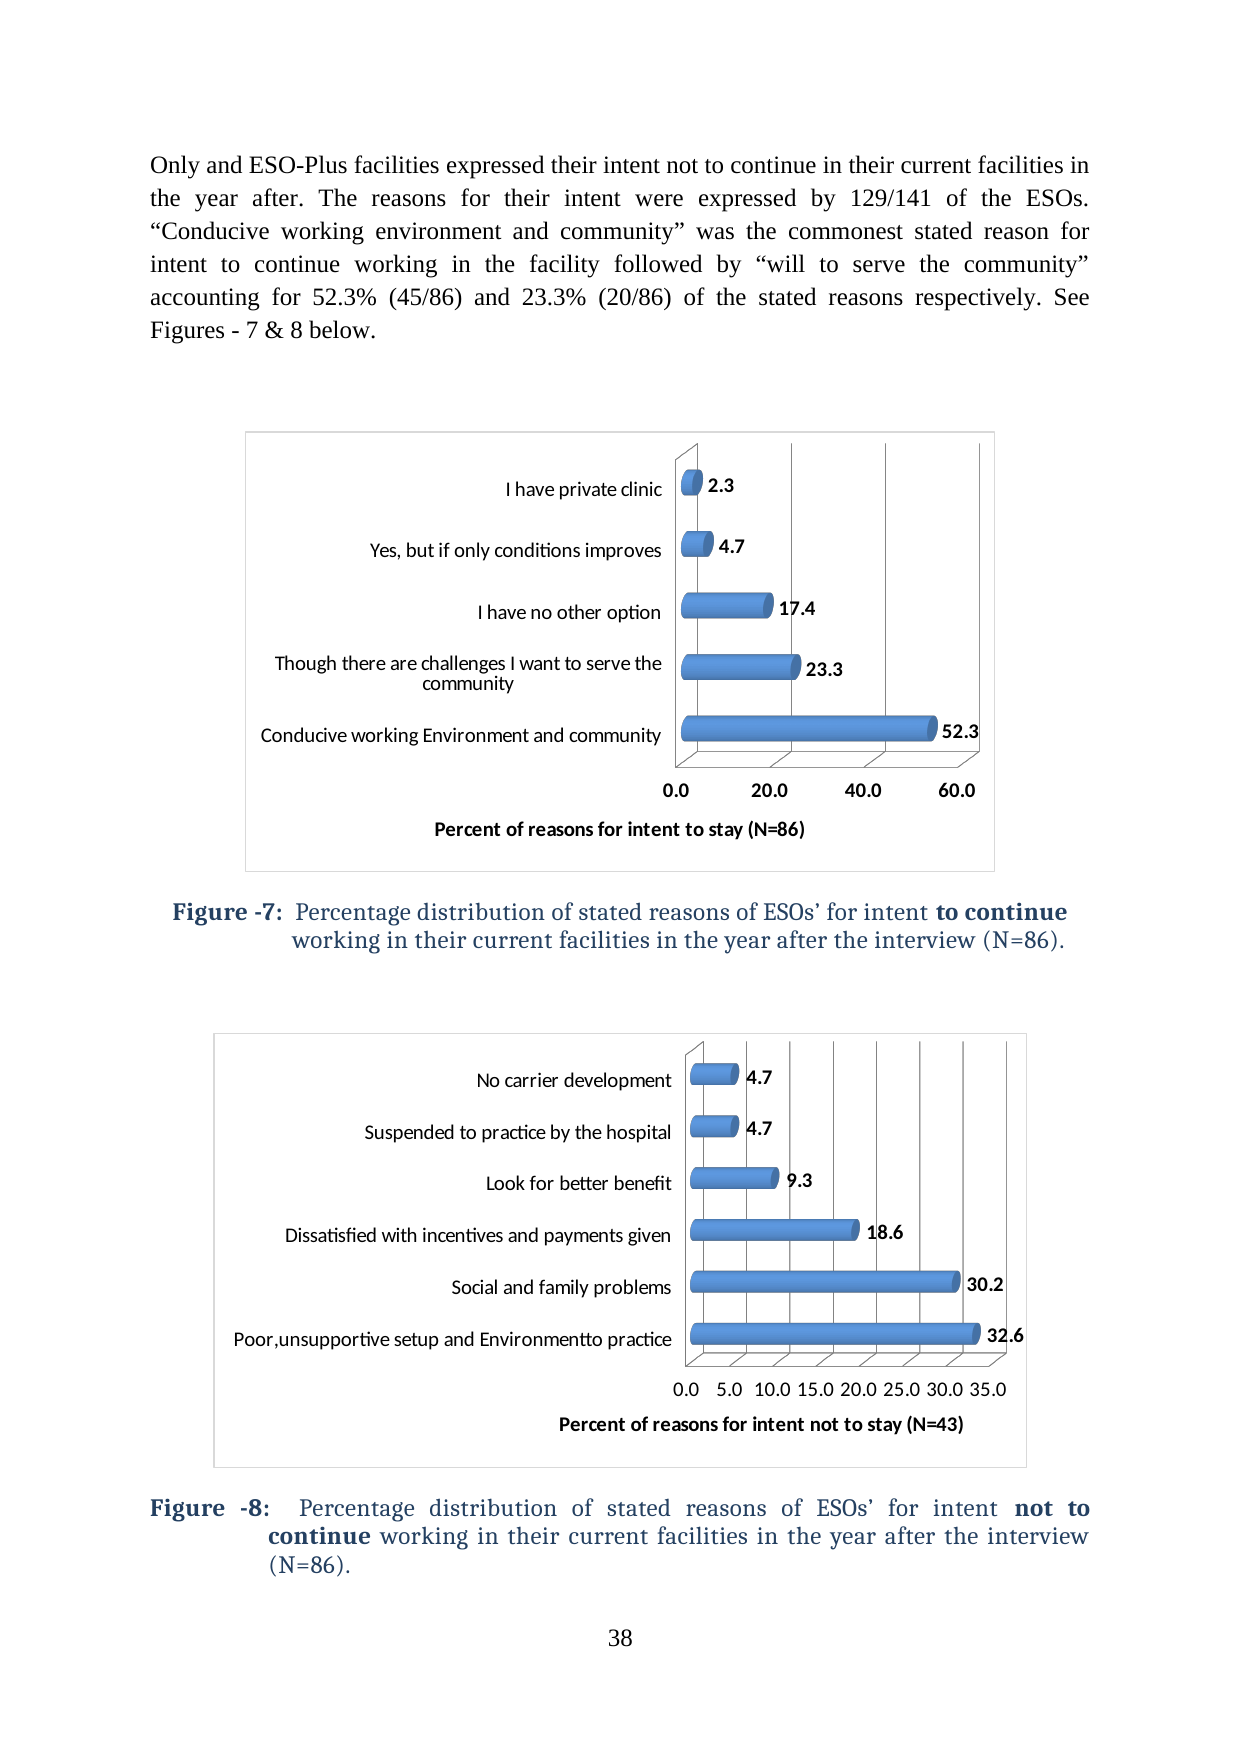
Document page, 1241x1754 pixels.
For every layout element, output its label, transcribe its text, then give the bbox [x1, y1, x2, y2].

title Figure -7: Percentage distribution of stated reasons of ESOs’ for intent to continue working in their current facilities in the year after the interview (N=86). [150, 897, 1090, 955]
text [150, 150, 1090, 344]
title Figure -8: Percentage distribution of stated reasons of ESOs’ for intent not to continue working in their current facilities in the year after the interview (N=86). [150, 1493, 1090, 1580]
